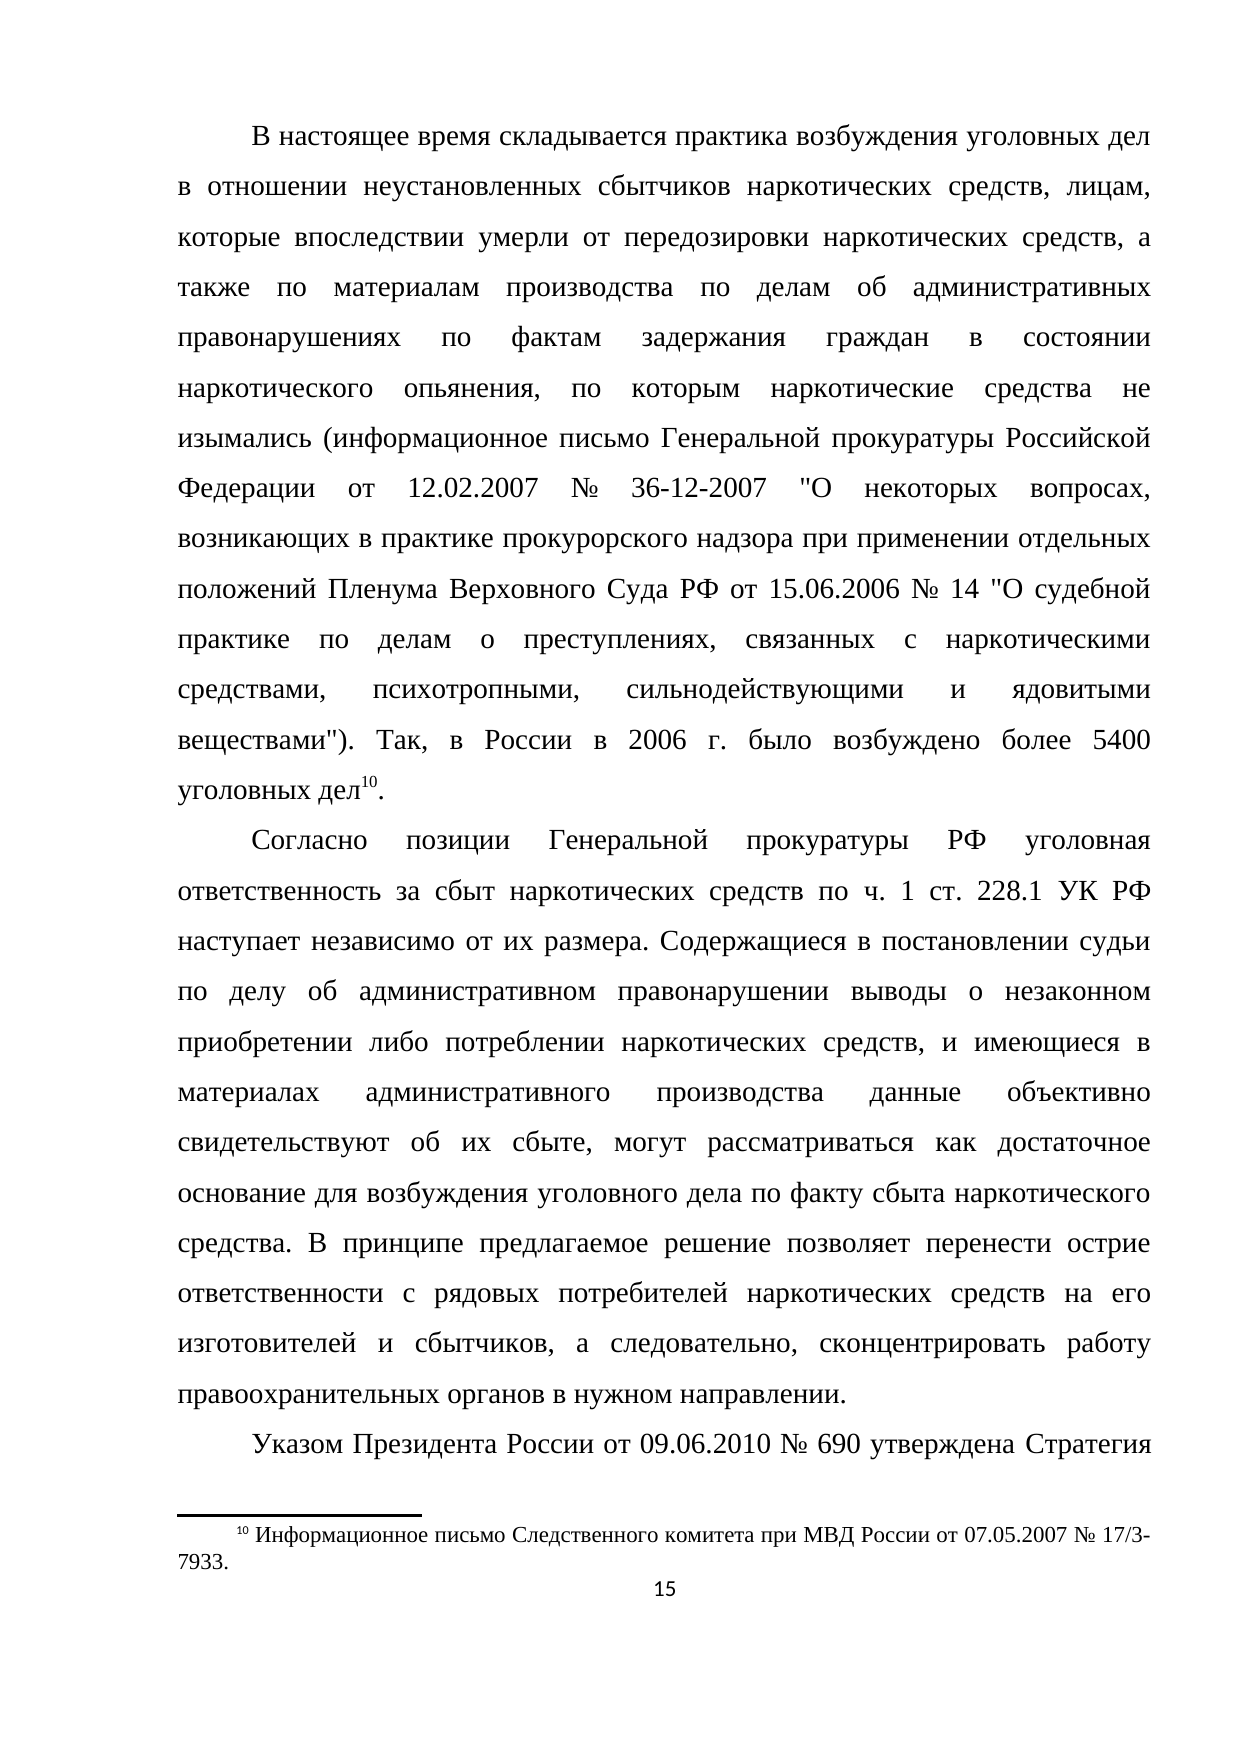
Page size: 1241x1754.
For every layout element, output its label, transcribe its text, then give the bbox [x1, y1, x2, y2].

text Согласно позиции Генеральной прокуратуры РФ уголовная ответственность за сбыт наркотических средств по ч. 1 ст. 228.1 УК РФ наступает независимо от их размера. Содержащиеся в постановлении судьи по делу об административном правонарушении выводы о незаконном приобретении либо потреблении наркотических средств, и имеющиеся в материалах административного производства данные объективно свидетельствуют об их сбыте, могут рассматриваться как достаточное основание для возбуждения уголовного дела по факту сбыта наркотического средства. В принципе предлагаемое решение позволяет перенести острие ответственности с рядовых потребителей наркотических средств на его изготовителей и сбытчиков, а следовательно, сконцентрировать работу правоохранительных органов в нужном направлении. [177, 822, 1152, 1409]
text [177, 1426, 1152, 1460]
text В настоящее время складывается практика возбуждения уголовных дел в отношении неустановленных сбытчиков наркотических средств, лицам, которые впоследствии умерли от передозировки наркотических средств, а также по материалам производства по делам об административных правонарушениях по фактам задержания граждан в состоянии наркотического опьянения, по которым наркотические средства не изымались (информационное письмо Генеральной прокуратуры Российской Федерации от 12.02.2007 № 36-12-2007 "О некоторых вопросах, возникающих в практике прокурорского надзора при применении отдельных положений Пленума Верховного Суда РФ от 15.06.2006 № 14 "О судебной практике по делам о преступлениях, связанных с наркотическими средствами, психотропными, сильнодействующими и ядовитыми веществами"). Так, в России в 2006 г. было возбуждено более 5400 уголовных дел. [177, 118, 1152, 806]
